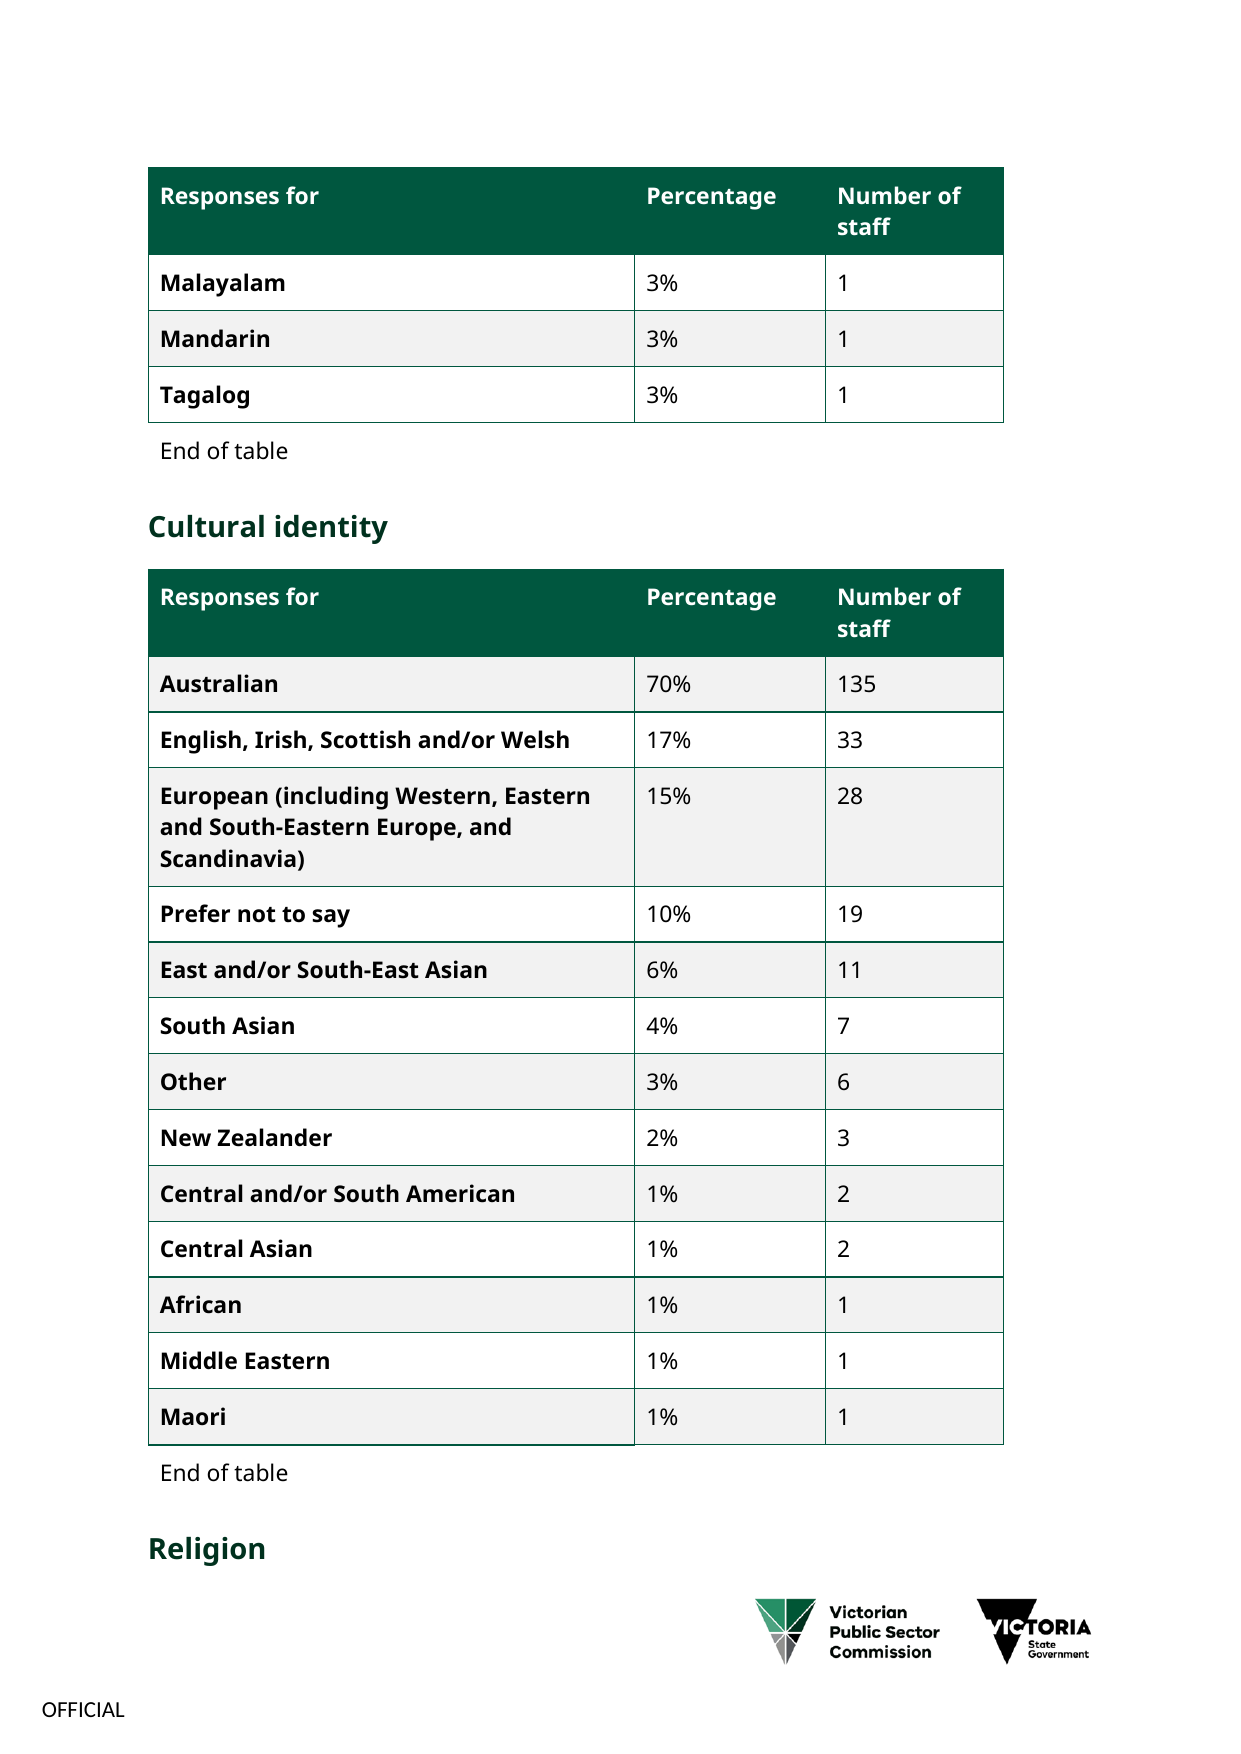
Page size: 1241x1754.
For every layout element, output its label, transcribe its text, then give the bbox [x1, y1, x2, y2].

subtitle Cultural identity [148, 506, 1092, 546]
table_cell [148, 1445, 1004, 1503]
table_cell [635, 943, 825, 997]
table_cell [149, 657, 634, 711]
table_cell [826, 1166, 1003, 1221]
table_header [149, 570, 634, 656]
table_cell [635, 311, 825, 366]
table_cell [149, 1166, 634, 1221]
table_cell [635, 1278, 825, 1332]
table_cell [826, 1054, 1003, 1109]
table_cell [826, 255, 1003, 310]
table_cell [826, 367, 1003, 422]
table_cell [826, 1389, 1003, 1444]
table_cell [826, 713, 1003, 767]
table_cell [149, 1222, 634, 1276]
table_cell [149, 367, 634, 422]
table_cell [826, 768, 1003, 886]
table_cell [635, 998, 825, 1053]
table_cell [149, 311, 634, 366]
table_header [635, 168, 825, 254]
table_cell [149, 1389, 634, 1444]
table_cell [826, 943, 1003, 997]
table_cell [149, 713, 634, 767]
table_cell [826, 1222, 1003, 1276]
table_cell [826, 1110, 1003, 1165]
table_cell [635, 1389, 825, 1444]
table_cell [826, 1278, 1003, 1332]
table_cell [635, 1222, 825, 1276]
picture [754, 1598, 1093, 1666]
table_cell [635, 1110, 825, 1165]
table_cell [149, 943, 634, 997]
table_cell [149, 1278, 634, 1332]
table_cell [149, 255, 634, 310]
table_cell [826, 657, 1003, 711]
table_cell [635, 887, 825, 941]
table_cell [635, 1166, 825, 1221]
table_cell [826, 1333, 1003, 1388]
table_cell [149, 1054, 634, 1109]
subtitle Religion [148, 1528, 1092, 1568]
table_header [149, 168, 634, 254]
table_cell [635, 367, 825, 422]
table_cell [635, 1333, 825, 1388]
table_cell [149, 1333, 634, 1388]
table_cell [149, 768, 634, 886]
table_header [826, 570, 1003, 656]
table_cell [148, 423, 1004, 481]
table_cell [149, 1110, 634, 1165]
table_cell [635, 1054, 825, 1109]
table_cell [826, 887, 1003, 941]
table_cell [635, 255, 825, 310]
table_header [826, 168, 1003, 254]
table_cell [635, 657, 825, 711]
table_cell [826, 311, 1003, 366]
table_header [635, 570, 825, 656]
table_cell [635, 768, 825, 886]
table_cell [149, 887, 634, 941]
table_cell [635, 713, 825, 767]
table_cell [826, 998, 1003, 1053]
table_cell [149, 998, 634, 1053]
